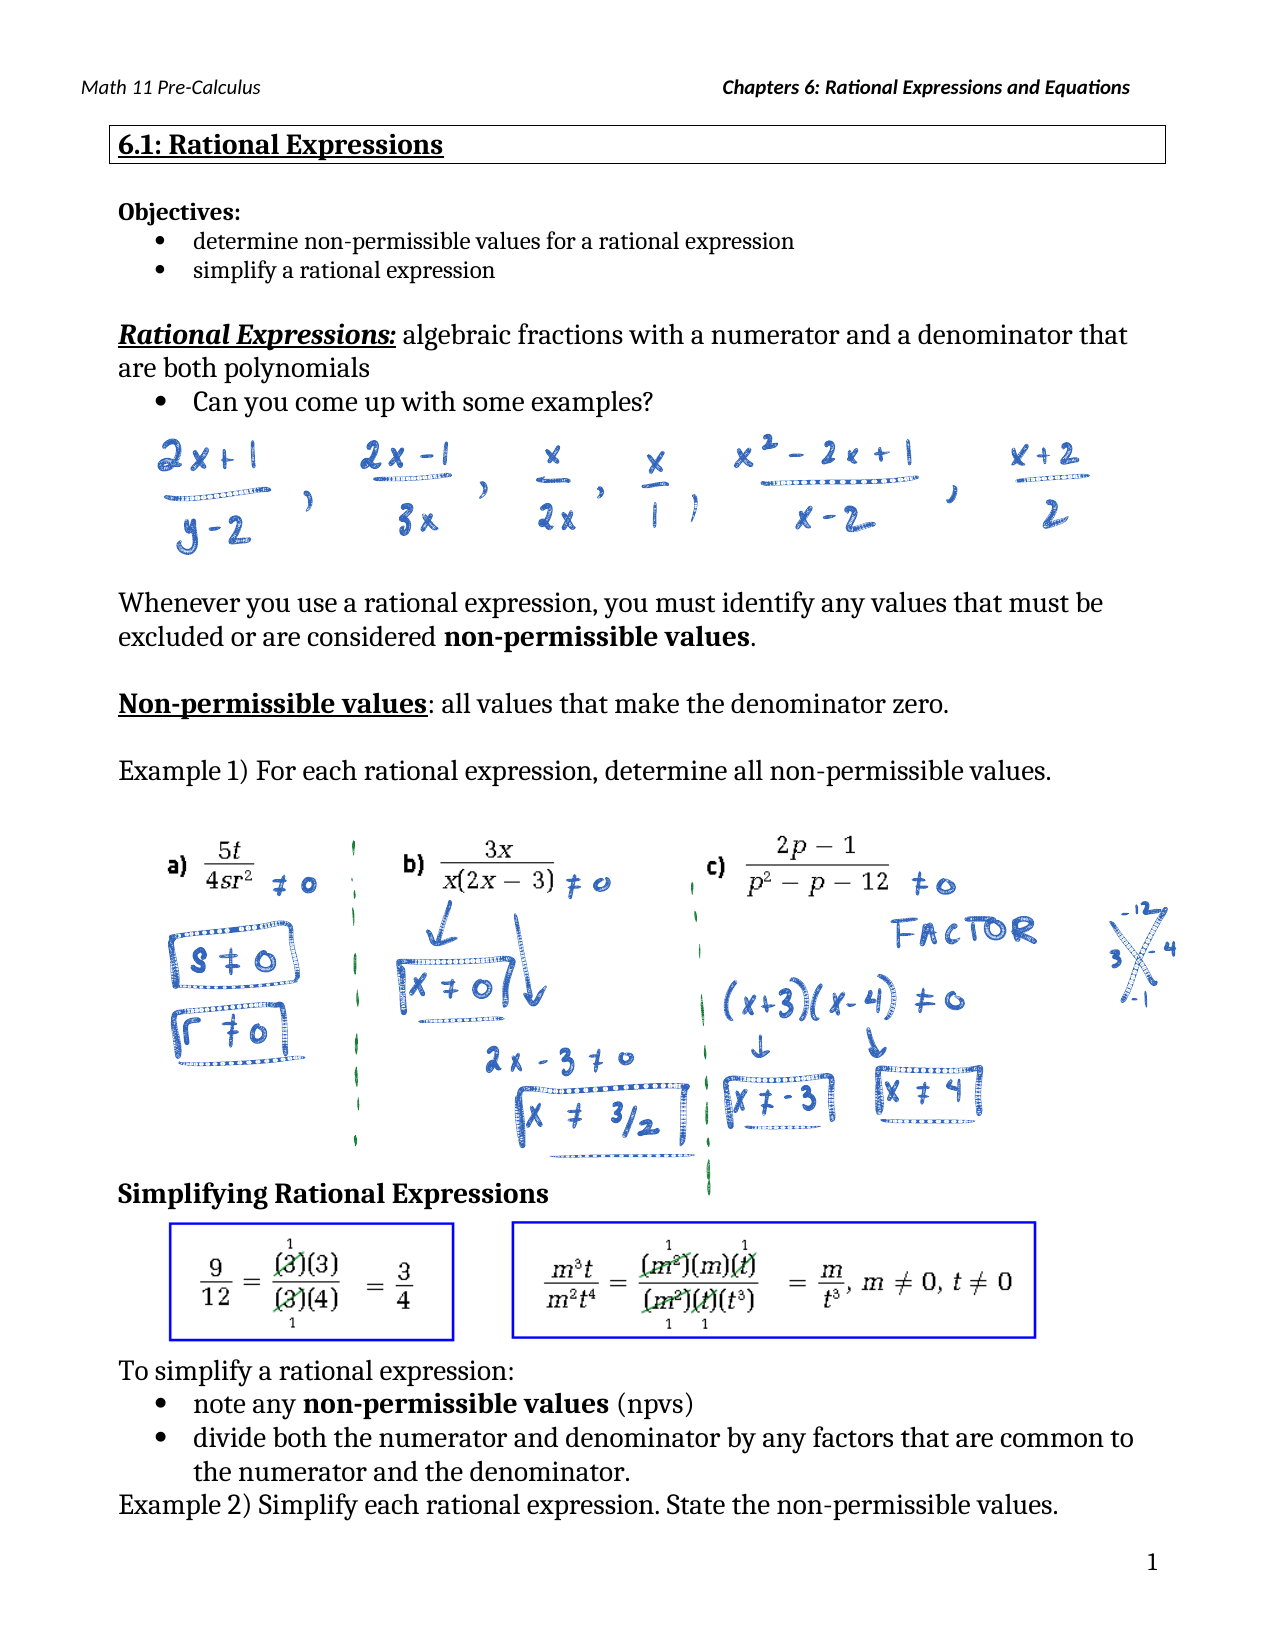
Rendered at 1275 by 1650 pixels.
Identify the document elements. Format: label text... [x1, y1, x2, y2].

list Can you come up with some examples? [156, 385, 1157, 418]
list divide both the numerator and denominator by any factors that are common to the numerator and the denominator. [156, 1421, 1157, 1488]
text Simplifying Rational Expressions [118, 1177, 1157, 1210]
text Whenever you use a rational expression, you must identify any values that must be excluded or are considered non-permissible values. [118, 586, 1157, 653]
list simplify a rational expression [156, 256, 1157, 284]
text Example 2) Simplify each rational expression. State the non-permissible values. [118, 1488, 1157, 1522]
text Objectives: [118, 198, 1157, 227]
text Example 1) For each rational expression, determine all non-permissible values. [118, 754, 1157, 787]
list note any non-permissible values (npvs) [156, 1388, 1157, 1421]
text To simplify a rational expression: [118, 1354, 1157, 1388]
text Rational Expressions: algebraic fractions with a numerator and a denominator that are both polynomials [118, 318, 1157, 385]
text 6.1: Rational Expressions [110, 126, 1165, 163]
text Non-permissible values: all values that make the denominator zero. [118, 687, 1157, 720]
list determine non-permissible values for a rational expression [156, 227, 1157, 256]
